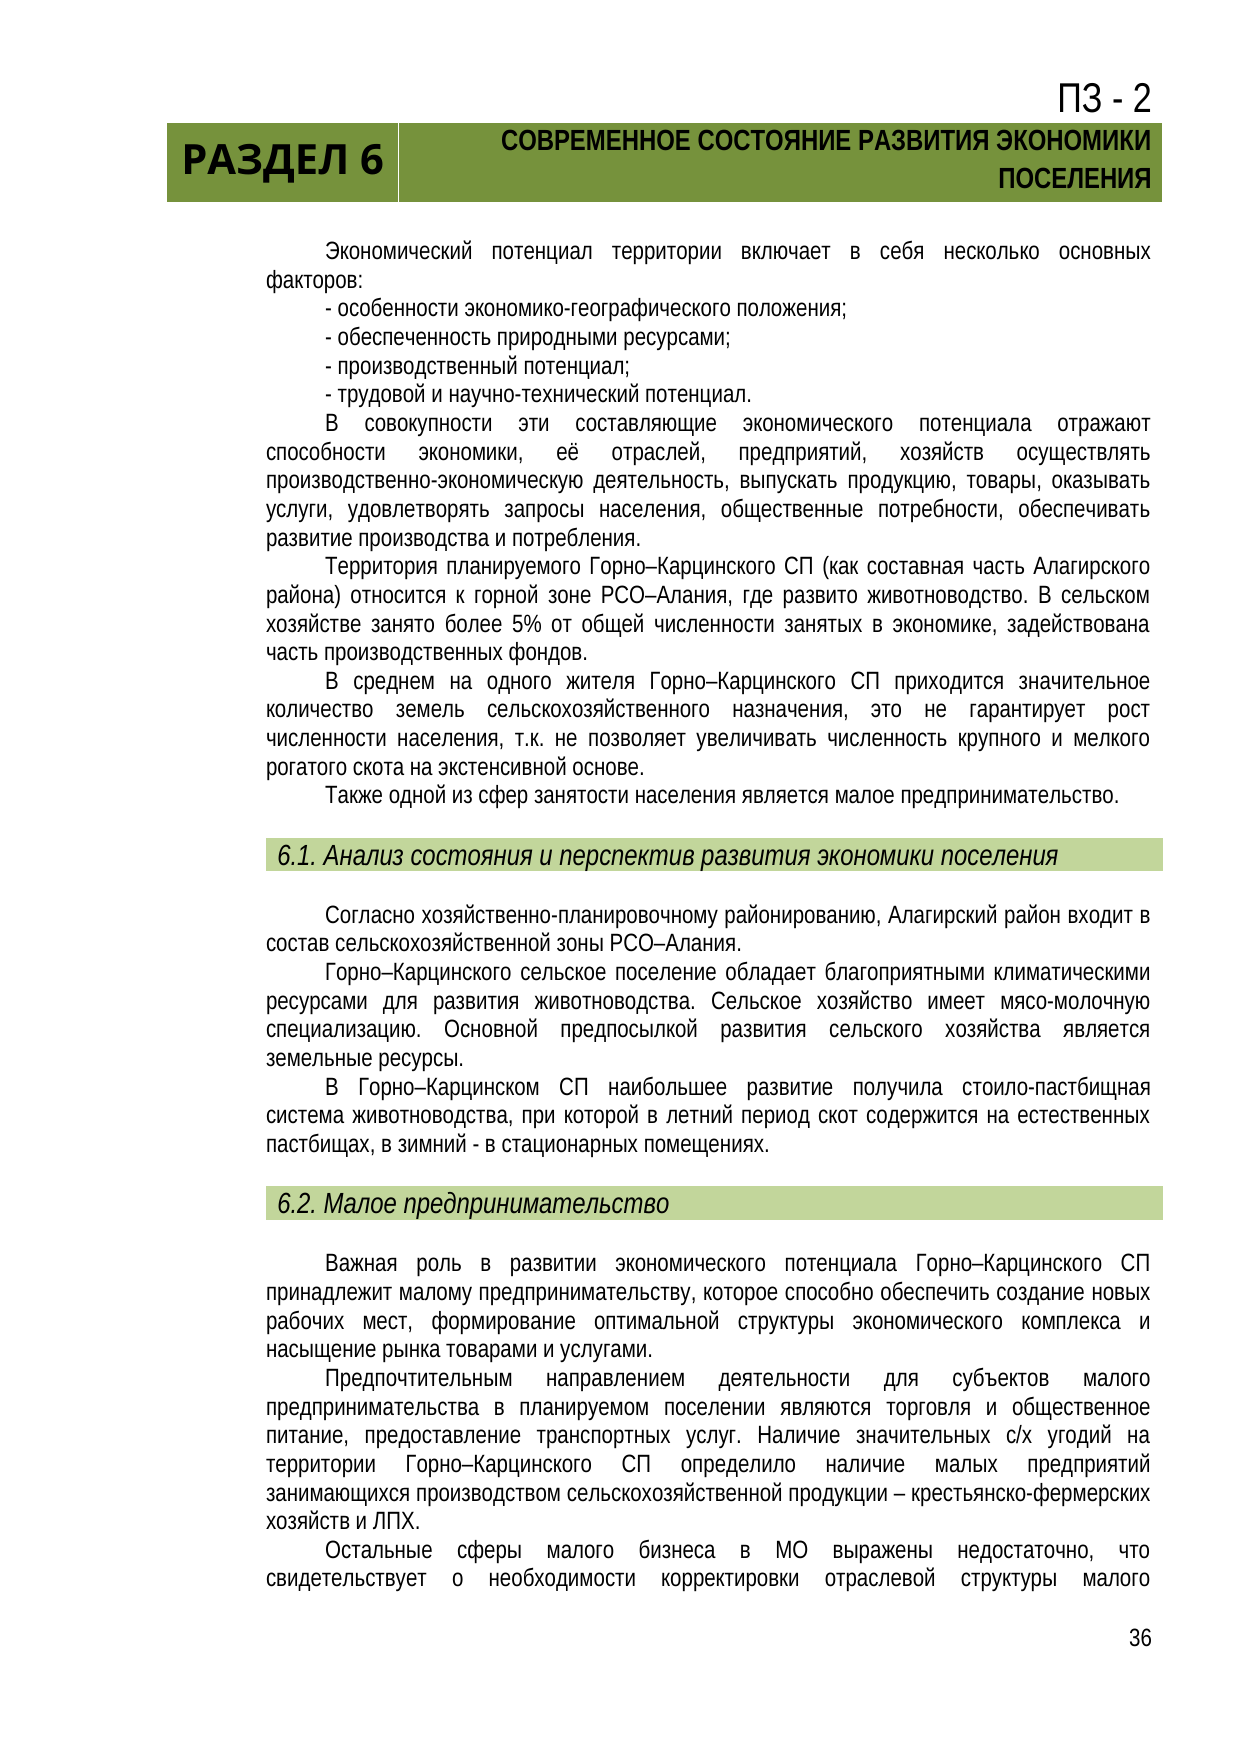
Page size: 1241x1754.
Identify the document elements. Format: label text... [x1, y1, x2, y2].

text Также одной из сфер занятости населения является малое предпринимательство. [266, 780, 1152, 809]
table_header РАЗДЕЛ 6 [167, 123, 398, 202]
text Предпочтительным направлением деятельности для субъектов малого предпринимательства в планируемом поселении являются торговля и общественное питание, предоставление транспортных услуг. Наличие значительных с/х угодий на территории Горно–Карцинского СП определило наличие малых предприятий занимающихся производством сельскохозяйственной продукции – крестьянско-фермерских хозяйств и ЛПХ. [266, 1363, 1152, 1535]
text В Горно–Карцинском СП наибольшее развитие получила стоило-пастбищная система животноводства, при которой в летний период скот содержится на естественных пастбищах, в зимний - в стационарных помещениях. [266, 1072, 1152, 1158]
table_header 6.2. Малое предпринимательство [266, 1186, 1163, 1220]
text В среднем на одного жителя Горно–Карцинского СП приходится значительное количество земель сельскохозяйственного назначения, это не гарантирует рост численности населения, т.к. не позволяет увеличивать численность крупного и мелкого рогатого скота на экстенсивной основе. [266, 666, 1152, 780]
text В совокупности эти составляющие экономического потенциала отражают способности экономики, её отраслей, предприятий, хозяйств осуществлять производственно-экономическую деятельность, выпускать продукцию, товары, оказывать услуги, удовлетворять запросы населения, общественные потребности, обеспечивать развитие производства и потребления. [266, 408, 1152, 551]
text Согласно хозяйственно-планировочному районированию, Алагирский район входит в состав сельскохозяйственной зоны РСО–Алания. [266, 900, 1152, 957]
table_header СОВРЕМЕННОЕ СОСТОЯНИЕ РАЗВИТИЯ ЭКОНОМИКИ ПОСЕЛЕНИЯ [399, 123, 1162, 202]
text Горно–Карцинского сельское поселение обладает благоприятными климатическими ресурсами для развития животноводства. Сельское хозяйство имеет мясо-молочную специализацию. Основной предпосылкой развития сельского хозяйства является земельные ресурсы. [266, 957, 1152, 1072]
text Территория планируемого Горно–Карцинского СП (как составная часть Алагирского района) относится к горной зоне РСО–Алания, где развито животноводство. В сельском хозяйстве занято более 5% от общей численности занятых в экономике, задействована часть производственных фондов. [266, 551, 1152, 666]
text Экономический потенциал территории включает в себя несколько основных факторов: [266, 236, 1152, 293]
text Важная роль в развитии экономического потенциала Горно–Карцинского СП принадлежит малому предпринимательству, которое способно обеспечить создание новых рабочих мест, формирование оптимальной структуры экономического комплекса и насыщение рынка товарами и услугами. [266, 1248, 1152, 1363]
text - особенности экономико-географического положения; [266, 293, 1152, 322]
text - обеспеченность природными ресурсами; [266, 322, 1152, 351]
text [266, 1535, 1152, 1592]
table_header 6.1. Анализ состояния и перспектив развития экономики поселения [266, 838, 1163, 871]
text - производственный потенциал; [266, 351, 1152, 379]
text - трудовой и научно-технический потенциал. [266, 379, 1152, 408]
